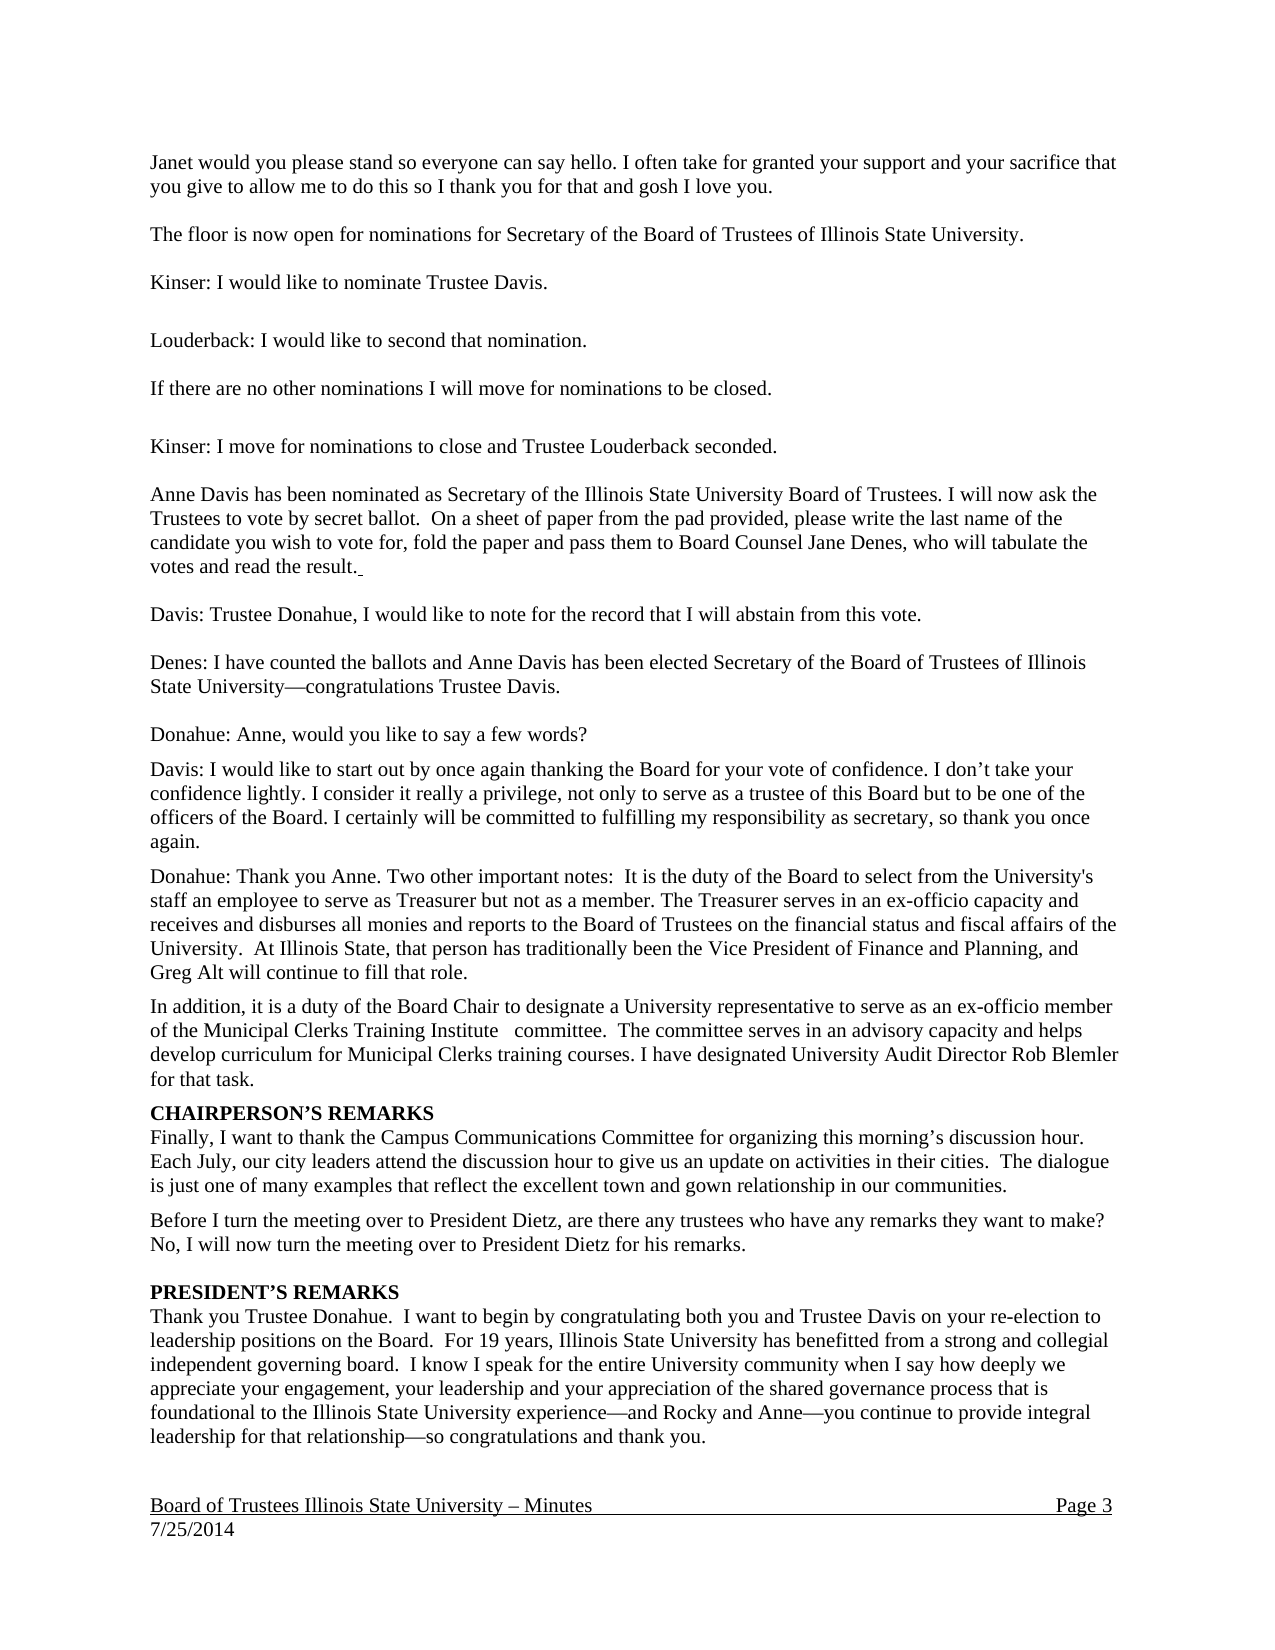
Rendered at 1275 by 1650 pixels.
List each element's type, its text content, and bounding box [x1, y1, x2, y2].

text If there are no other nominations I will move for nominations to be closed. [150, 376, 1125, 434]
text The floor is now open for nominations for Secretary of the Board of Trustees of Illinois State University. [150, 222, 1125, 246]
text Anne Davis has been nominated as Secretary of the Illinois State University Board of Trustees. I will now ask the Trustees to vote by secret ballot. On a sheet of paper from the pad provided, please write the last name of the candidate you wish to vote for, fold the paper and pass them to Board Counsel Jane Denes, who will tabulate the votes and read the result. [150, 482, 1125, 578]
text Denes: I have counted the ballots and Anne Davis has been elected Secretary of the Board of Trustees of Illinois State University—congratulations Trustee Davis. [150, 650, 1125, 698]
text Donahue: Thank you Anne. Two other important notes: It is the duty of the Board to select from the University's staff an employee to serve as Treasurer but not as a member. The Treasurer serves in an ex-officio capacity and receives and disburses all monies and reports to the Board of Trustees on the financial status and fiscal affairs of the University. At Illinois State, that person has traditionally been the Vice President of Finance and Planning, and Greg Alt will continue to fill that role. [150, 863, 1125, 984]
text Davis: I would like to start out by once again thanking the Board for your vote of confidence. I don’t take your confidence lightly. I consider it really a privilege, not only to serve as a trustee of this Board but to be one of the officers of the Board. I certainly will be committed to fulfilling my responsibility as secretary, so thank you once again. [150, 757, 1125, 853]
text Louderback: I would like to second that nomination. [150, 328, 1125, 352]
text In addition, it is a duty of the Board Chair to designate a University representative to serve as an ex-officio member of the Municipal Clerks Training Institute committee. The committee serves in an advisory capacity and helps develop curriculum for Municipal Clerks training courses. I have designated University Audit Director Rob Blemler for that task. [150, 994, 1125, 1091]
text Donahue: Anne, would you like to say a few words? [150, 722, 1125, 746]
text Davis: Trustee Donahue, I would like to note for the record that I will abstain from this vote. [150, 602, 1125, 626]
text Kinser: I would like to nominate Trustee Davis. [150, 270, 1125, 328]
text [150, 150, 1125, 198]
text PRESIDENT’S REMARKS Thank you Trustee Donahue. I want to begin by congratulating both you and Trustee Davis on your re-election to leadership positions on the Board. For 19 years, Illinois State University has benefitted from a strong and collegial independent governing board. I know I speak for the entire University community when I say how deeply we appreciate your engagement, your leadership and your appreciation of the shared governance process that is foundational to the Illinois State University experience—and Rocky and Anne—you continue to provide integral leadership for that relationship—so congratulations and thank you. [150, 1280, 1125, 1448]
text Before I turn the meeting over to President Dietz, are there any trustees who have any remarks they want to make? No, I will now turn the meeting over to President Dietz for his remarks. [150, 1208, 1125, 1256]
text Kinser: I move for nominations to close and Trustee Louderback seconded. [150, 434, 1125, 458]
text CHAIRPERSON’S REMARKS Finally, I want to thank the Campus Communications Committee for organizing this morning’s discussion hour. Each July, our city leaders attend the discussion hour to give us an update on activities in their cities. The dialogue is just one of many examples that reflect the excellent town and gown relationship in our communities. [150, 1101, 1125, 1197]
